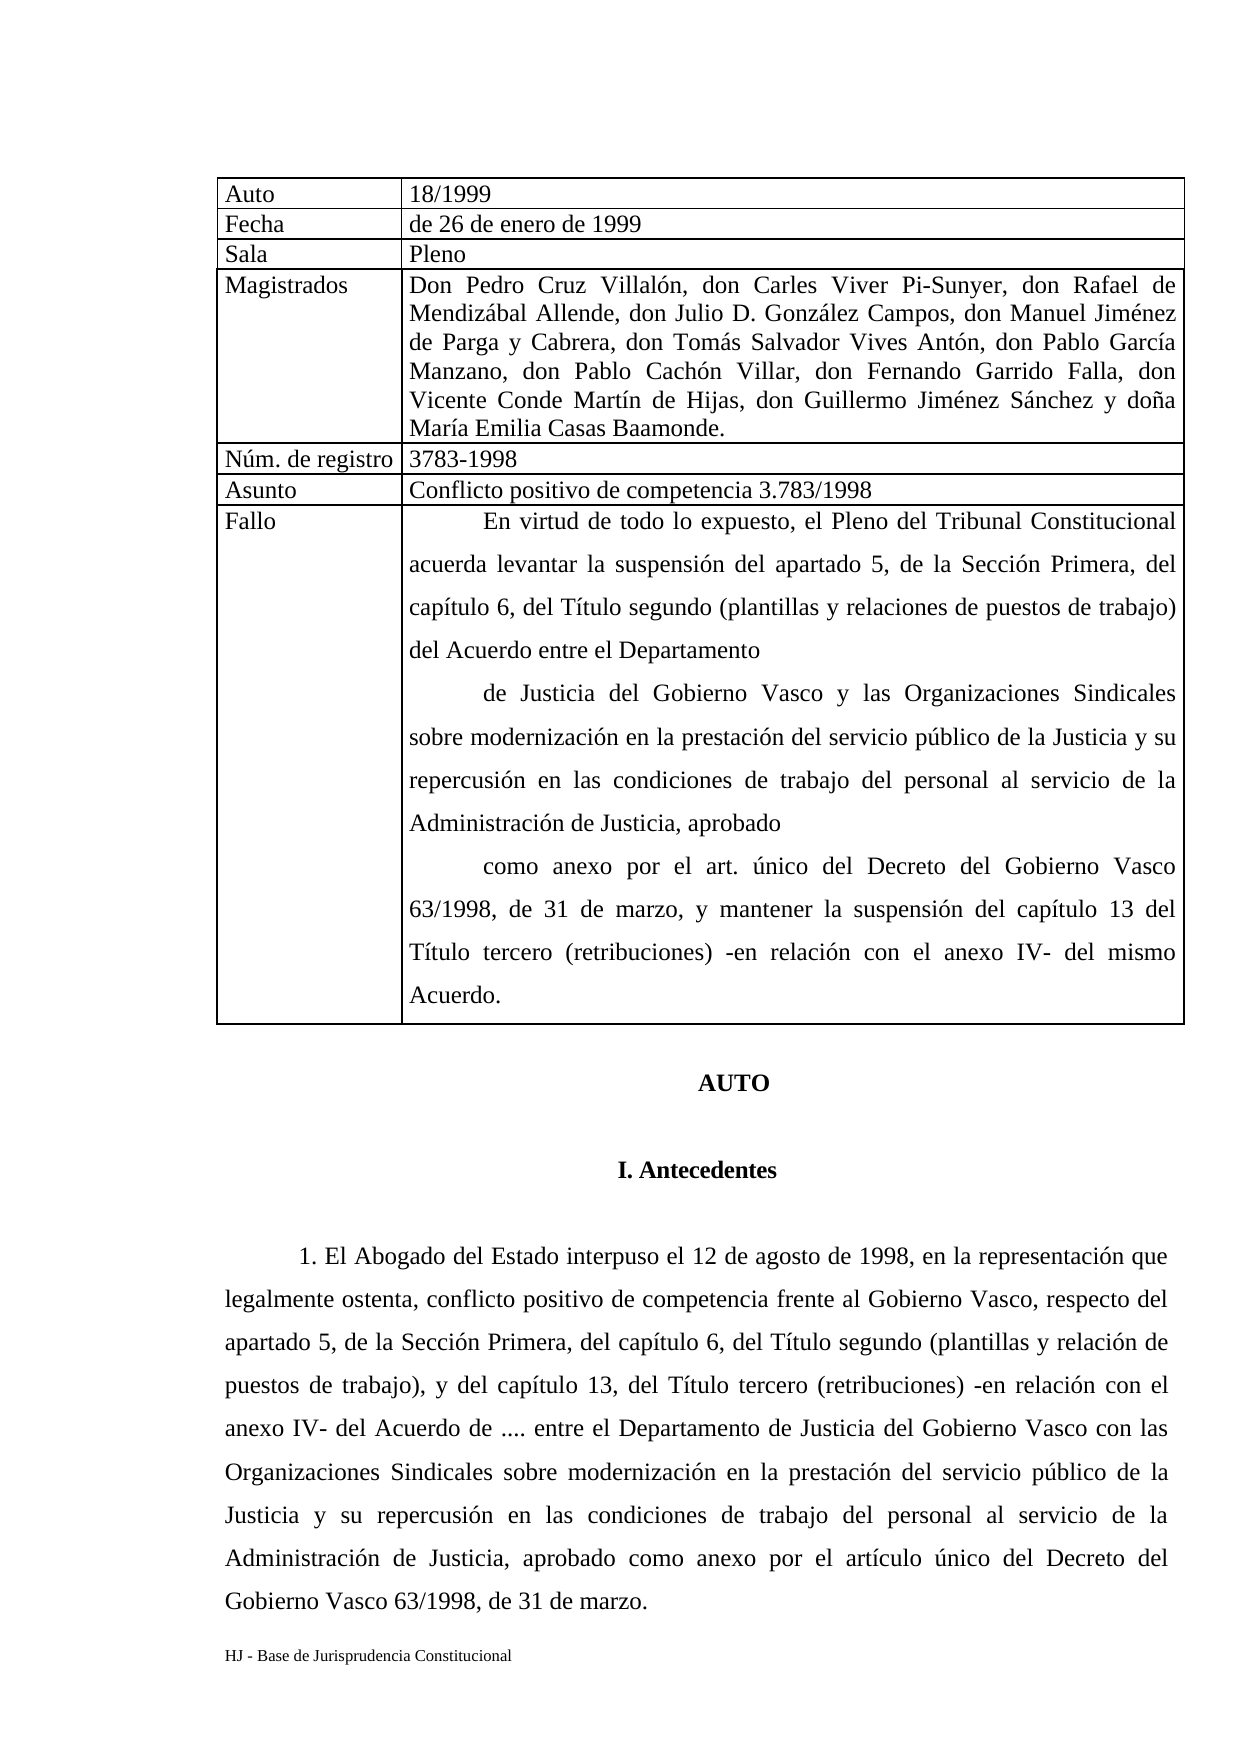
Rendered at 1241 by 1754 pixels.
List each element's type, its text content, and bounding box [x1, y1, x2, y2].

table_cell Fecha [218, 209, 401, 238]
table_cell Asunto [218, 475, 401, 504]
table_cell Magistrados [218, 270, 401, 442]
text AUTO [224, 1068, 1169, 1097]
table_cell Sala [218, 240, 401, 268]
table_cell En virtud de todo lo expuesto, el Pleno del Tribunal Constitucional acuerda levantar la suspensión del apartado 5, de la Sección Primera, del capítulo 6, del Título segundo (plantillas y relaciones de puestos de trabajo) del Acuerdo entre el Departamento de Justicia del Gobierno Vasco y las Organizaciones Sindicales sobre modernización en la prestación del servicio público de la Justicia y su repercusión en las condiciones de trabajo del personal al servicio de la Administración de Justicia, aprobado como anexo por el art. único del Decreto del Gobierno Vasco 63/1998, de 31 de marzo, y mantener la suspensión del capítulo 13 del Título tercero (retribuciones) -en relación con el anexo IV- del mismo Acuerdo. [403, 506, 1183, 1023]
table_cell Fallo [218, 506, 401, 1023]
table_header Auto [218, 179, 401, 207]
table_cell Don Pedro Cruz Villalón, don Carles Viver Pi-Sunyer, don Rafael de Mendizábal Allende, don Julio D. González Campos, don Manuel Jiménez de Parga y Cabrera, don Tomás Salvador Vives Antón, don Pablo García Manzano, don Pablo Cachón Villar, don Fernando Garrido Falla, don Vicente Conde Martín de Hijas, don Guillermo Jiménez Sánchez y doña María Emilia Casas Baamonde. [403, 270, 1183, 442]
table_cell Núm. de registro [218, 444, 401, 473]
table_cell 3783-1998 [403, 444, 1183, 473]
table_cell Pleno [402, 240, 1184, 268]
text 1. El Abogado del Estado interpuso el 12 de agosto de 1998, en la representación que legalmente ostenta, conflicto positivo de competencia frente al Gobierno Vasco, respecto del apartado 5, de la Sección Primera, del capítulo 6, del Título segundo (plantillas y relación de puestos de trabajo), y del capítulo 13, del Título tercero (retribuciones) -en relación con el anexo IV- del Acuerdo de .... entre el Departamento de Justicia del Gobierno Vasco con las Organizaciones Sindicales sobre modernización en la prestación del servicio público de la Justicia y su repercusión en las condiciones de trabajo del personal al servicio de la Administración de Justicia, aprobado como anexo por el artículo único del Decreto del Gobierno Vasco 63/1998, de 31 de marzo. [224, 1241, 1169, 1615]
table_cell Conflicto positivo de competencia 3.783/1998 [403, 475, 1183, 504]
table_cell de 26 de enero de 1999 [402, 209, 1184, 238]
text I. Antecedentes [224, 1155, 1169, 1183]
table_header 18/1999 [402, 179, 1184, 207]
